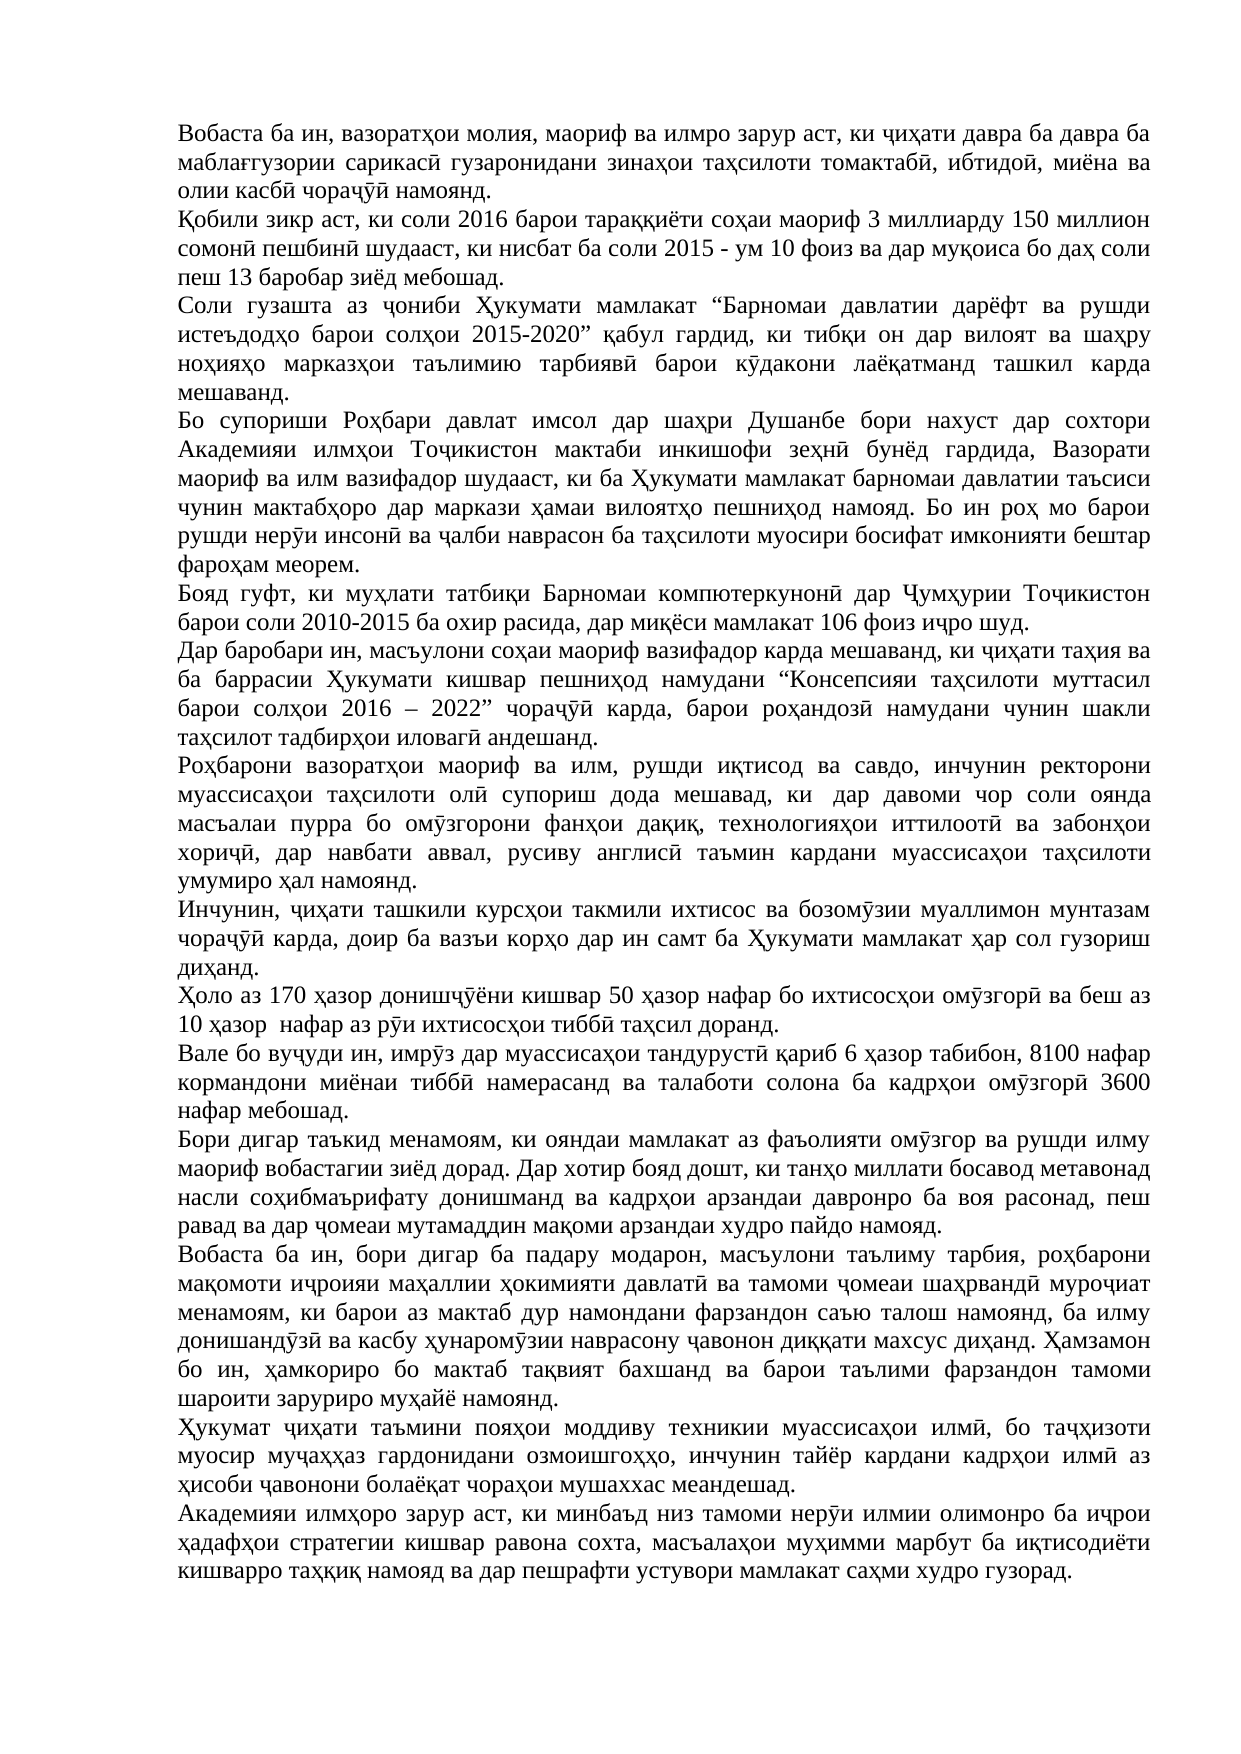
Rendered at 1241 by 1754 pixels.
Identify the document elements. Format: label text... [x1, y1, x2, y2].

text Дар баробари ин, масъулони соҳаи маориф вазифадор карда мешаванд, ки ҷиҳати таҳия ва ба баррасии Ҳукумати кишвар пешниҳод намудани “Консепсияи таҳсилоти муттасил барои солҳои 2016 – 2022” чораҷӯӣ карда, барои роҳандозӣ намудани чунин шакли таҳсилот тадбирҳои иловагӣ андешанд. [177, 636, 1152, 751]
text Бори дигар таъкид менамоям, ки ояндаи мамлакат аз фаъолияти омӯзгор ва рушди илму маориф вобастагии зиёд дорад. Дар хотир бояд дошт, ки танҳо миллати босавод метавонад насли соҳибмаърифату донишманд ва кадрҳои арзандаи давронро ба воя расонад, пеш равад ва дар ҷомеаи мутамаддин мақоми арзандаи худро пайдо намояд. [177, 1124, 1152, 1239]
text Инчунин, ҷиҳати ташкили курсҳои такмили ихтисос ва бозомӯзии муаллимон мунтазам чораҷӯӣ карда, доир ба вазъи корҳо дар ин самт ба Ҳукумати мамлакат ҳар сол гузориш диҳанд. [177, 894, 1152, 981]
text Вобаста ба ин, бори дигар ба падару модарон, масъулони таълиму тарбия, роҳбарони мақомоти иҷроияи маҳаллии ҳокимияти давлатӣ ва тамоми ҷомеаи шаҳрвандӣ муроҷиат менамоям, ки барои аз мактаб дур намондани фарзандон саъю талош намоянд, ба илму донишандӯзӣ ва касбу ҳунаромӯзии наврасону ҷавонон диққати махсус диҳанд. Ҳамзамон бо ин, ҳамкориро бо мактаб тақвият бахшанд ва барои таълими фарзандон тамоми шароити заруриро муҳайё намоянд. [177, 1239, 1152, 1412]
text Бо супориши Роҳбари давлат имсол дар шаҳри Душанбе бори нахуст дар сохтори Академияи илмҳои Тоҷикистон мактаби инкишофи зеҳнӣ бунёд гардида, Вазорати маориф ва илм вазифадор шудааст, ки ба Ҳукумати мамлакат барномаи давлатии таъсиси чунин мактабҳоро дар маркази ҳамаи вилоятҳо пешниҳод намояд. Бо ин роҳ мо барои рушди нерӯи инсонӣ ва ҷалби наврасон ба таҳсилоти муосири босифат имконияти бештар фароҳам меорем. [177, 406, 1152, 578]
text Ҳукумат ҷиҳати таъмини пояҳои моддиву техникии муассисаҳои илмӣ, бо таҷҳизоти муосир муҷаҳҳаз гардонидани озмоишгоҳҳо, инчунин тайёр кардани кадрҳои илмӣ аз ҳисоби ҷавонони болаёқат чораҳои мушаххас меандешад. [177, 1412, 1152, 1498]
text Вале бо вуҷуди ин, имрӯз дар муассисаҳои тандурустӣ қариб 6 ҳазор табибон, 8100 нафар кормандони миёнаи тиббӣ намерасанд ва талаботи солона ба кадрҳои омӯзгорӣ 3600 нафар мебошад. [177, 1038, 1152, 1124]
text Ҳоло аз 170 ҳазор донишҷӯёни кишвар 50 ҳазор нафар бо ихтисосҳои омӯзгорӣ ва беш аз 10 ҳазор нафар аз рӯи ихтисосҳои тиббӣ таҳсил доранд. [177, 981, 1152, 1038]
text Қобили зикр аст, ки соли 2016 барои тараққиёти соҳаи маориф 3 миллиарду 150 миллион сомонӣ пешбинӣ шудааст, ки нисбат ба соли 2015 - ум 10 фоиз ва дар муқоиса бо даҳ соли пеш 13 баробар зиёд мебошад. [177, 204, 1152, 291]
text Бояд гуфт, ки муҳлати татбиқи Барномаи компютеркунонӣ дар Ҷумҳурии Тоҷикистон барои соли 2010-2015 ба охир расида, дар миқёси мамлакат 106 фоиз иҷро шуд. [177, 578, 1152, 636]
text Соли гузашта аз ҷониби Ҳукумати мамлакат “Барномаи давлатии дарёфт ва рушди истеъдодҳо барои солҳои 2015-2020” қабул гардид, ки тибқи он дар вилоят ва шаҳру ноҳияҳо марказҳои таълимию тарбиявӣ барои кӯдакони лаёқатманд ташкил карда мешаванд. [177, 291, 1152, 406]
text Роҳбарони вазоратҳои маориф ва илм, рушди иқтисод ва савдо, инчунин ректорони муассисаҳои таҳсилоти олӣ супориш дода мешавад, ки дар давоми чор соли оянда масъалаи пурра бо омӯзгорони фанҳои дақиқ, технологияҳои иттилоотӣ ва забонҳои хориҷӣ, дар навбати аввал, русиву англисӣ таъмин кардани муассисаҳои таҳсилоти умумиро ҳал намоянд. [177, 751, 1152, 894]
text Вобаста ба ин, вазоратҳои молия, маориф ва илмро зарур аст, ки ҷиҳати давра ба давра ба маблағгузории сарикасӣ гузаронидани зинаҳои таҳсилоти томактабӣ, ибтидоӣ, миёна ва олии касбӣ чораҷӯӣ намоянд. [177, 118, 1152, 204]
text Академияи илмҳоро зарур аст, ки минбаъд низ тамоми нерӯи илмии олимонро ба иҷрои ҳадафҳои стратегии кишвар равона сохта, масъалаҳои муҳимми марбут ба иқтисодиёти кишварро таҳқиқ намояд ва дар пешрафти устувори мамлакат саҳми худро гузорад. [177, 1498, 1152, 1584]
